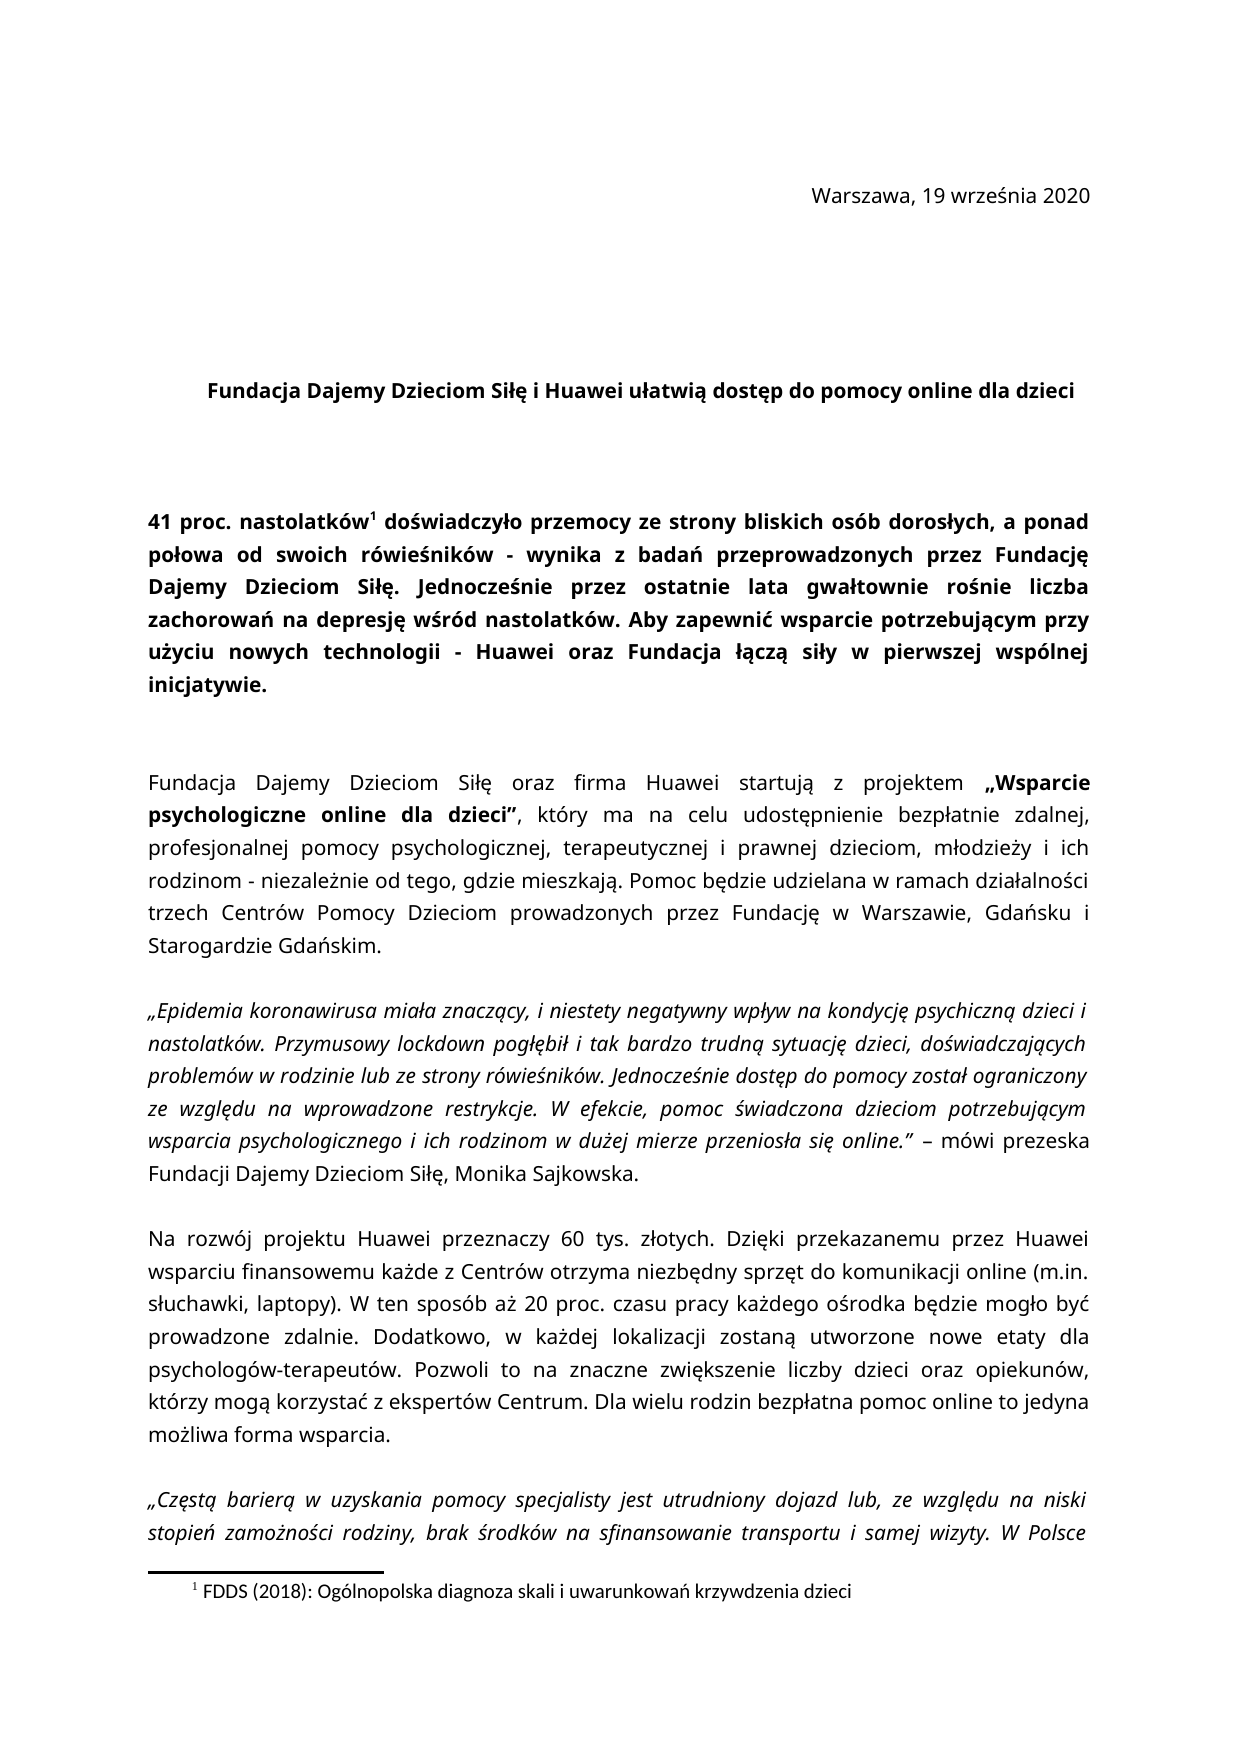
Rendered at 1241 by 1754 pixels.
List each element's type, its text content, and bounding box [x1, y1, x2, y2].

text Fundacja Dajemy Dzieciom Siłę oraz firma Huawei startują z projektem „Wsparcie psychologiczne online dla dzieci”, który ma na celu udostępnienie bezpłatnie zdalnej, profesjonalnej pomocy psychologicznej, terapeutycznej i prawnej dzieciom, młodzieży i ich rodzinom - niezależnie od tego, gdzie mieszkają. Pomoc będzie udzielana w ramach działalności trzech Centrów Pomocy Dzieciom prowadzonych przez Fundację w Warszawie, Gdańsku i Starogardzie Gdańskim. [148, 768, 1090, 959]
text Fundacja Dajemy Dzieciom Siłę i Huawei ułatwią dostęp do pomocy online dla dzieci [192, 377, 1090, 405]
text Warszawa, 19 września 2020 [235, 181, 1090, 209]
text „Epidemia koronawirusa miała znaczący, i niestety negatywny wpływ na kondycję psychiczną dzieci i nastolatków. Przymusowy lockdown pogłębił i tak bardzo trudną sytuację dzieci, doświadczających problemów w rodzinie lub ze strony rówieśników. Jednocześnie dostęp do pomocy został ograniczony ze względu na wprowadzone restrykcje. W efekcie, pomoc świadczona dzieciom potrzebującym wsparcia psychologicznego i ich rodzinom w dużej mierze przeniosła się online.” – mówi prezeska Fundacji Dajemy Dzieciom Siłę, Monika Sajkowska. [148, 996, 1090, 1188]
text Na rozwój projektu Huawei przeznaczy 60 tys. złotych. Dzięki przekazanemu przez Huawei wsparciu finansowemu każde z Centrów otrzyma niezbędny sprzęt do komunikacji online (m.in. słuchawki, laptopy). W ten sposób aż 20 proc. czasu pracy każdego ośrodka będzie mogło być prowadzone zdalnie. Dodatkowo, w każdej lokalizacji zostaną utworzone nowe etaty dla psychologów-terapeutów. Pozwoli to na znaczne zwiększenie liczby dzieci oraz opiekunów, którzy mogą korzystać z ekspertów Centrum. Dla wielu rodzin bezpłatna pomoc online to jedyna możliwa forma wsparcia. [148, 1224, 1090, 1448]
text 41 proc. nastolatków doświadczyło przemocy ze strony bliskich osób dorosłych, a ponad połowa od swoich rówieśników - wynika z badań przeprowadzonych przez Fundację Dajemy Dzieciom Siłę. Jednocześnie przez ostatnie lata gwałtownie rośnie liczba zachorowań na depresję wśród nastolatków. Aby zapewnić wsparcie potrzebującym przy użyciu nowych technologii - Huawei oraz Fundacja łączą siły w pierwszej wspólnej inicjatywie. [148, 507, 1090, 698]
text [148, 1485, 1090, 1546]
